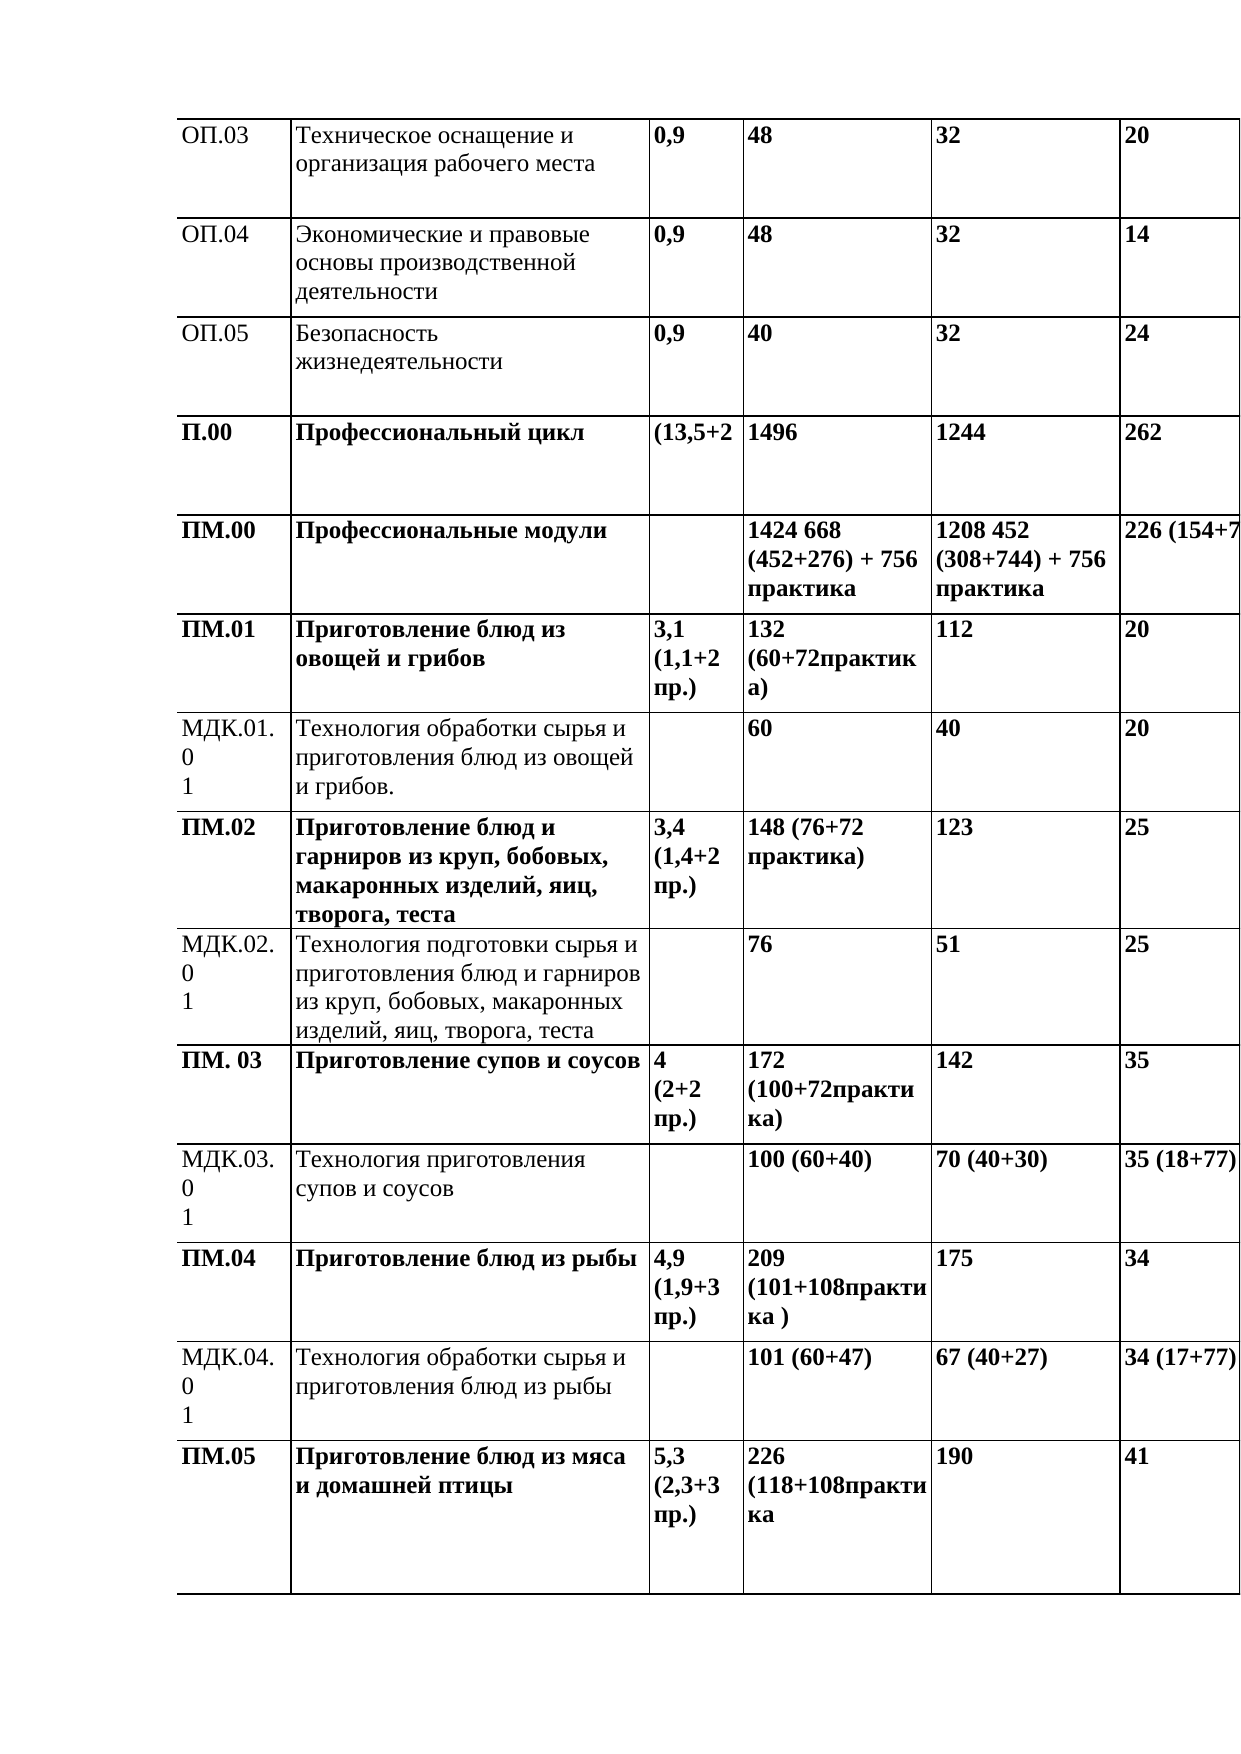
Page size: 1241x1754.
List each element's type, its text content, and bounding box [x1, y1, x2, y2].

table_cell 172 (100+72практика) [744, 1046, 931, 1143]
table_cell 24 [1121, 318, 1239, 415]
table_cell 0,9 [650, 318, 743, 415]
table_cell ПМ. 03 [177, 1046, 290, 1143]
table_cell 148 (76+72 практика) [744, 812, 931, 927]
table_cell [650, 1342, 743, 1440]
table_cell ПМ.05 [177, 1441, 290, 1593]
table_cell 1208 452 (308+744) + 756 практика [932, 516, 1119, 613]
table_cell [650, 516, 743, 613]
table_cell 32 [932, 318, 1119, 415]
table_cell 25 [1121, 812, 1239, 927]
table_cell Профессиональный цикл [292, 417, 649, 514]
table_cell Технология обработки сырья и приготовления блюд из рыбы [292, 1342, 649, 1440]
table_cell 3,4 (1,4+2 пр.) [650, 812, 743, 927]
table_cell 67 (40+27) [932, 1342, 1119, 1440]
table_cell 0,9 [650, 120, 743, 217]
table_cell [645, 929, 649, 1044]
table_cell Техническое оснащение и организация рабочего места [292, 120, 649, 217]
table_cell 48 [744, 120, 931, 217]
table_cell ПМ.01 [177, 615, 290, 712]
table_cell Технология приготовления супов и соусов [292, 1145, 649, 1242]
table_cell 76 [744, 929, 931, 1044]
table_cell 1244 [932, 417, 1119, 514]
table_cell 4 (2+2 пр.) [650, 1046, 743, 1143]
table_cell ПМ.02 [177, 812, 290, 927]
table_cell Технология обработки сырья и приготовления блюд из овощей и грибов. [292, 713, 649, 811]
table_cell 142 [932, 1046, 1119, 1143]
table_cell ОП.04 [177, 219, 290, 316]
table_cell 1424 668 (452+276) + 756 практика [744, 516, 931, 613]
table_cell 190 [932, 1441, 1119, 1593]
table_cell 48 [744, 219, 931, 316]
table_cell 20 [1121, 120, 1239, 217]
table_cell 209 (101+108практика ) [744, 1243, 931, 1341]
table_cell ОП.03 [177, 120, 290, 217]
table_cell ОП.05 [177, 318, 290, 415]
table_cell Приготовление супов и соусов [292, 1046, 649, 1143]
table_cell 226 (154+72) [1121, 516, 1239, 613]
table_cell 101 (60+47) [744, 1342, 931, 1440]
table_cell ПМ.04 [177, 1243, 290, 1341]
table_cell 41 [1121, 1441, 1239, 1593]
table_cell 60 [744, 713, 931, 811]
table_cell 32 [932, 120, 1119, 217]
table_cell 20 [1121, 615, 1239, 712]
table_cell МДК.01.0 1 [177, 713, 290, 811]
table_cell Экономические и правовые основы производственной деятельности [292, 219, 649, 316]
table_cell 70 (40+30) [932, 1145, 1119, 1242]
table_cell ПМ.00 [177, 516, 290, 613]
table_cell 226 (118+108практика [744, 1441, 931, 1593]
table_cell 262 [1121, 417, 1239, 514]
table_cell Профессиональные модули [292, 516, 649, 613]
table_cell 3,1 (1,1+2 пр.) [650, 615, 743, 712]
table_cell Приготовление блюд из овощей и грибов [292, 615, 649, 712]
table_cell (13,5+2 [650, 417, 743, 514]
table_cell 112 [932, 615, 1119, 712]
table_cell 175 [932, 1243, 1119, 1341]
table_cell 34 (17+77) [1121, 1342, 1239, 1440]
table_cell 35 (18+77) [1121, 1145, 1239, 1242]
table_cell 4,9 (1,9+3 пр.) [650, 1243, 743, 1341]
table_cell 40 [744, 318, 931, 415]
table_cell 1496 [744, 417, 931, 514]
table_cell 20 [1121, 713, 1239, 811]
table_cell [650, 1145, 743, 1242]
table_cell 34 [1121, 1243, 1239, 1341]
table_cell [650, 929, 743, 1044]
table_cell 51 [932, 929, 1119, 1044]
table_cell 14 [1121, 219, 1239, 316]
table_cell 100 (60+40) [744, 1145, 931, 1242]
table_cell 0,9 [650, 219, 743, 316]
table_cell 5,3 (2,3+3 пр.) [650, 1441, 743, 1593]
table_cell МДК.03.0 1 [177, 1145, 290, 1242]
table_cell П.00 [177, 417, 290, 514]
table_cell Безопасность жизнедеятельности [292, 318, 649, 415]
table_cell 25 [1121, 929, 1239, 1044]
table_cell 123 [932, 812, 1119, 927]
table_cell МДК.04.0 1 [177, 1342, 290, 1440]
table_cell Приготовление блюд из рыбы [292, 1243, 649, 1341]
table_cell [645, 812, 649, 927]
table_cell 132 (60+72практика) [744, 615, 931, 712]
table_cell 35 [1121, 1046, 1239, 1143]
table_cell МДК.02.0 1 [177, 929, 290, 1044]
table_cell Приготовление блюд из мяса и домашней птицы [292, 1441, 649, 1593]
table_cell 32 [932, 219, 1119, 316]
table_cell [650, 713, 743, 811]
table_cell 40 [932, 713, 1119, 811]
